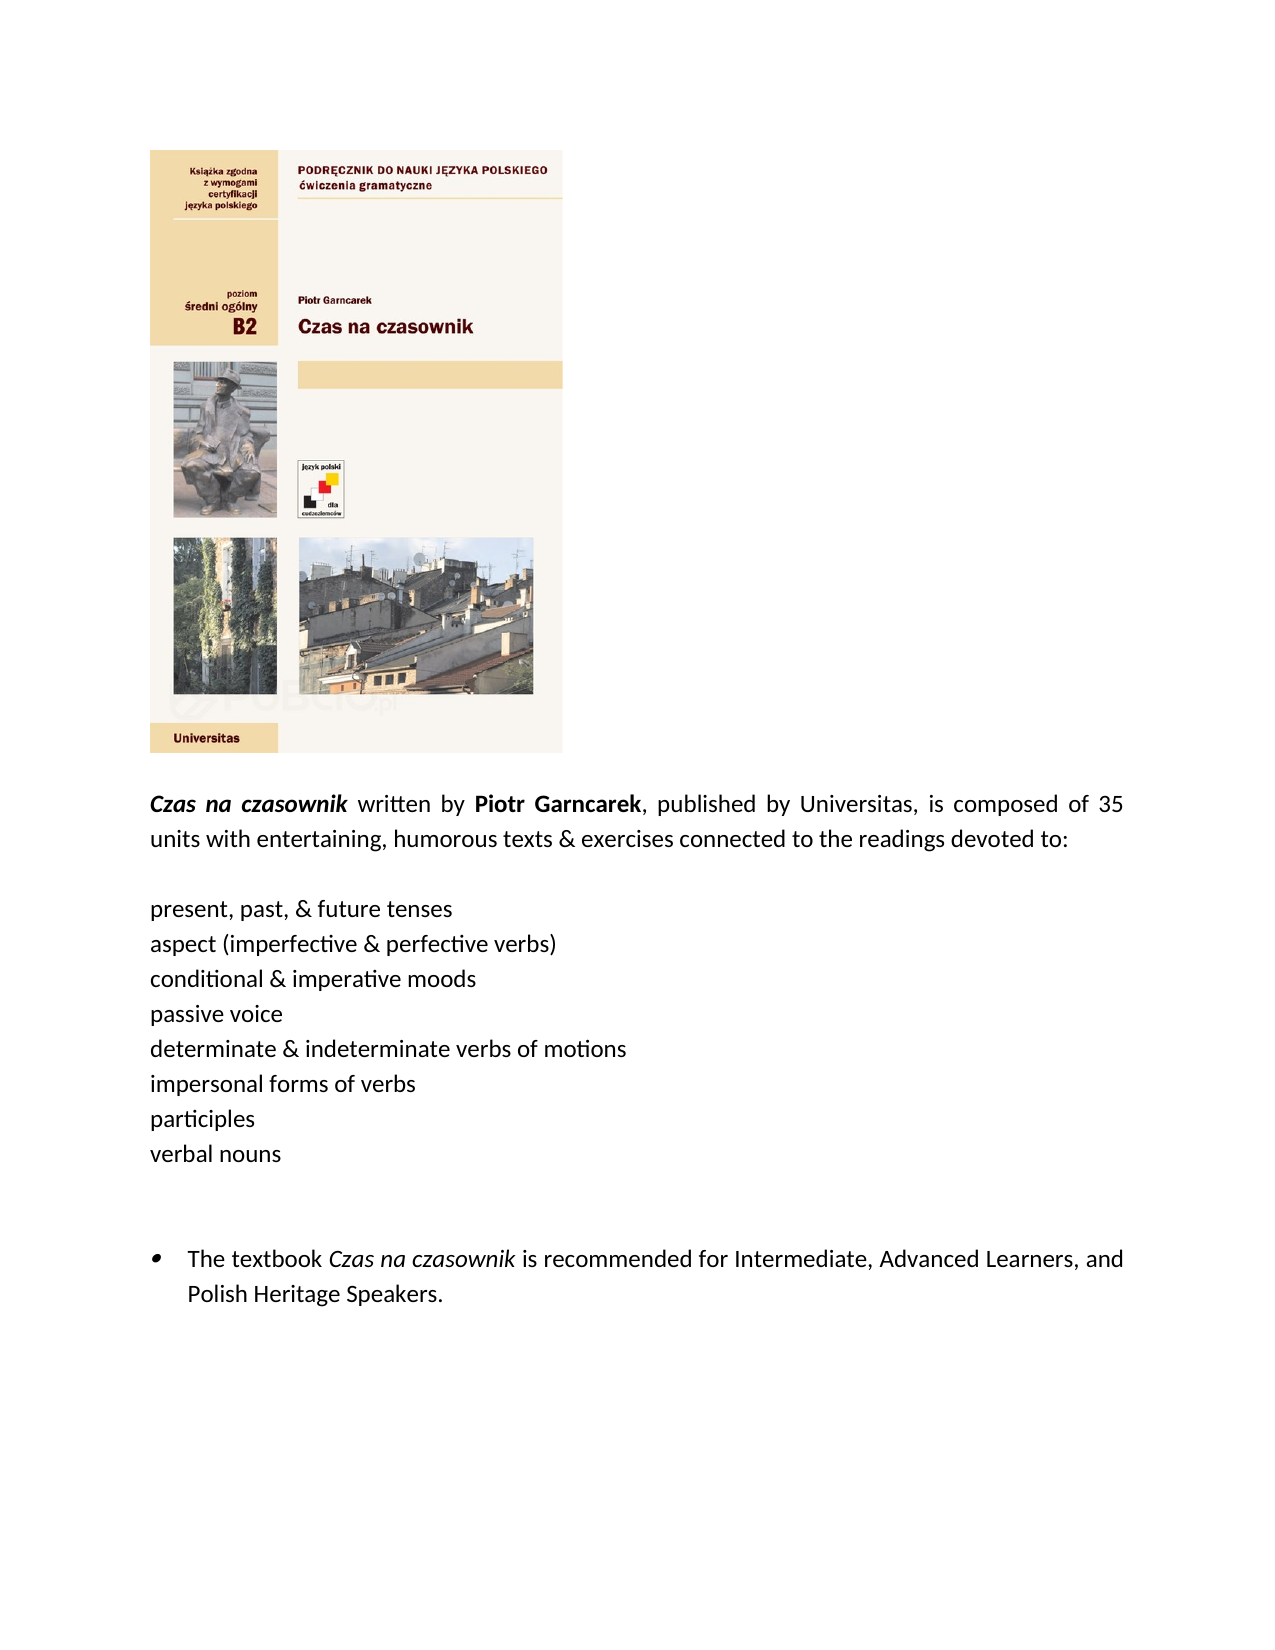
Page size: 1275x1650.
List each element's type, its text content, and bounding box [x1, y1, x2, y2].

list passive voice [150, 998, 1125, 1028]
list determinate & indeterminate verbs of motions [150, 1033, 1125, 1063]
list verbal nouns [150, 1138, 1125, 1168]
list Czas na czasownik written by Piotr Garncarek, published by Universitas, is composed of 35 units with entertaining, humorous texts & exercises connected to the readings devoted to: [150, 788, 1125, 853]
list impersonal forms of verbs [150, 1068, 1125, 1098]
list present, past, & future tenses [150, 893, 1125, 923]
picture [150, 150, 563, 753]
list conditional & imperative moods [150, 963, 1125, 993]
list participles [150, 1103, 1125, 1133]
list aspect (imperfective & perfective verbs) [150, 928, 1125, 958]
list The textbook Czas na czasownik is recommended for Intermediate, Advanced Learners, and Polish Heritage Speakers. [150, 1243, 1125, 1308]
